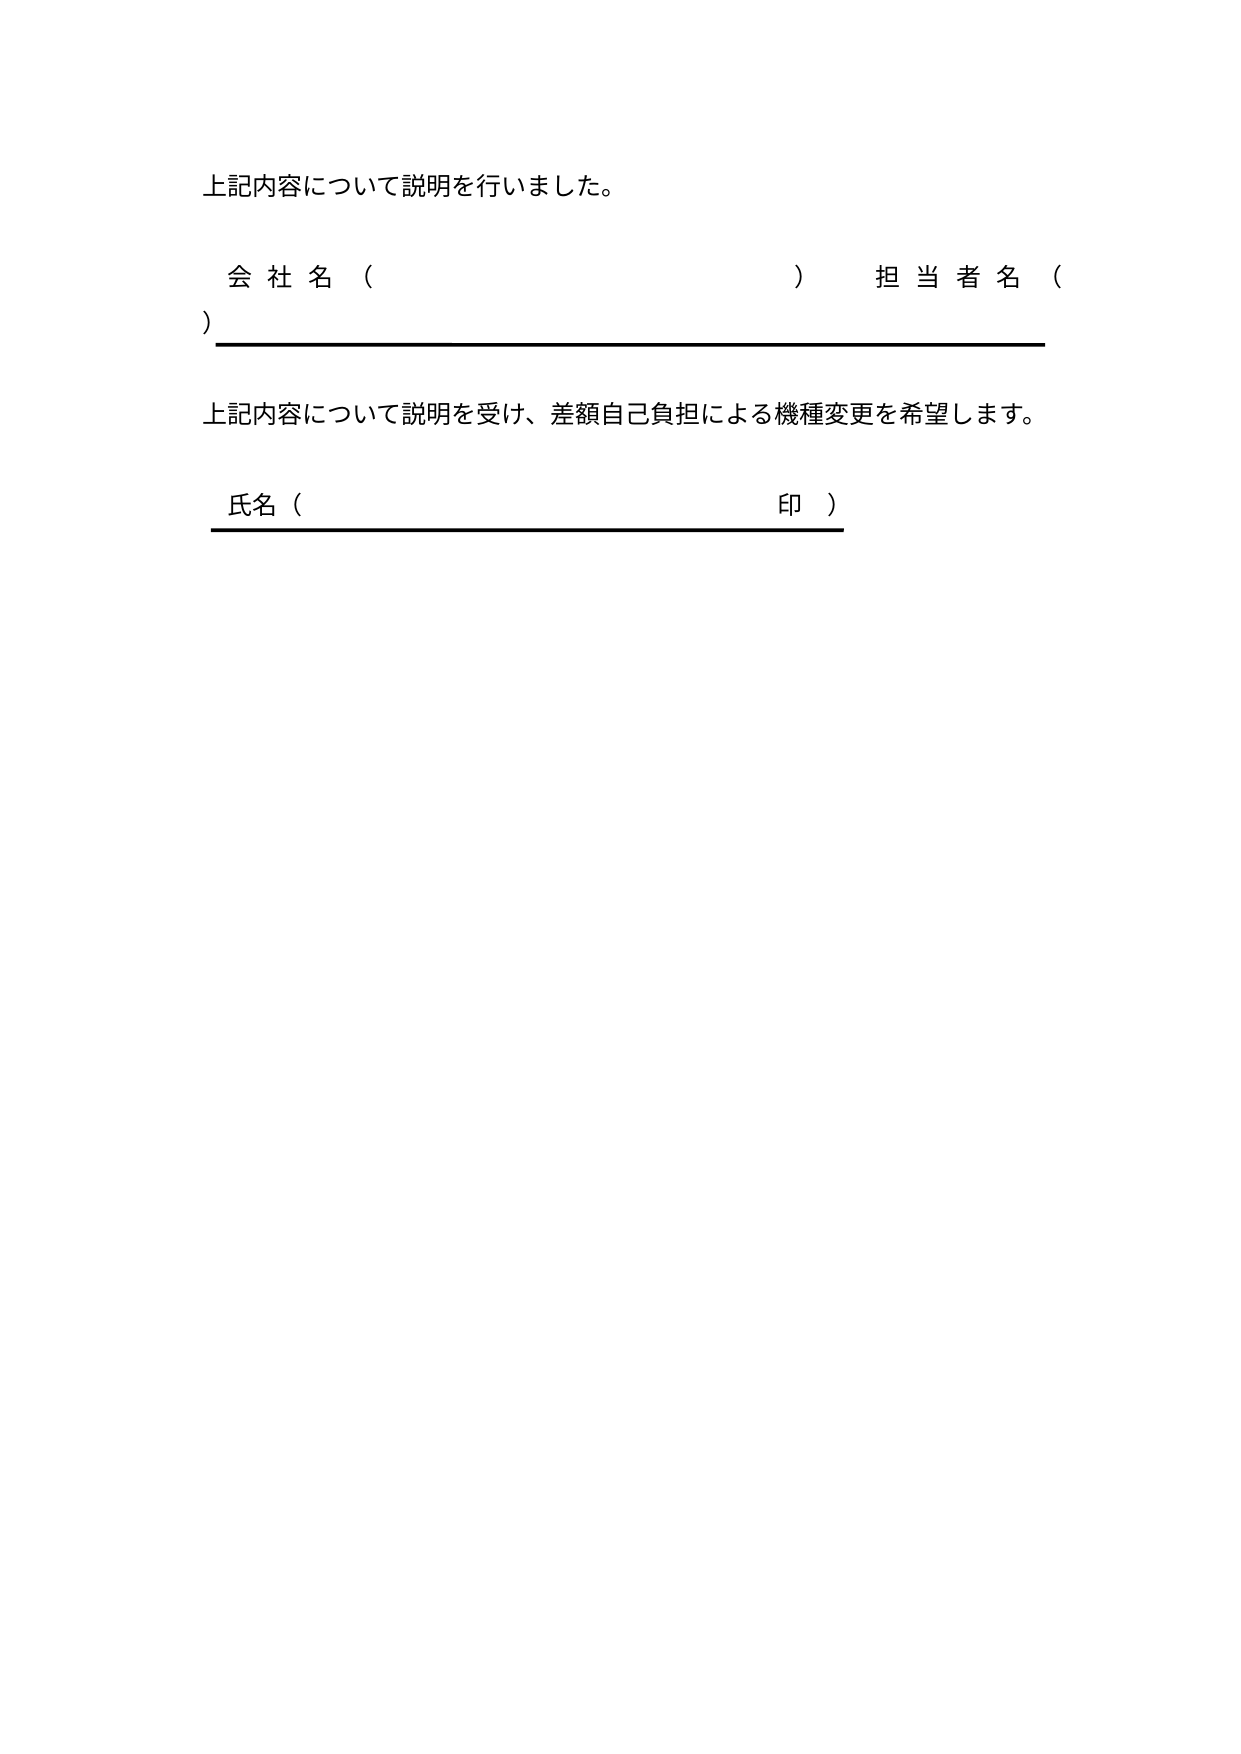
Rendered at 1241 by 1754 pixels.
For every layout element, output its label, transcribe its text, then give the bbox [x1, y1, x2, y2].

text 氏名（ 印 ） [177, 481, 1063, 527]
text 上記内容について説明を行いました。 [177, 162, 1063, 207]
text 上記内容について説明を受け、差額自己負担による機種変更を希望します。 [177, 390, 1063, 436]
text 会社名（ ） 担当者名（ ） [177, 253, 1063, 344]
